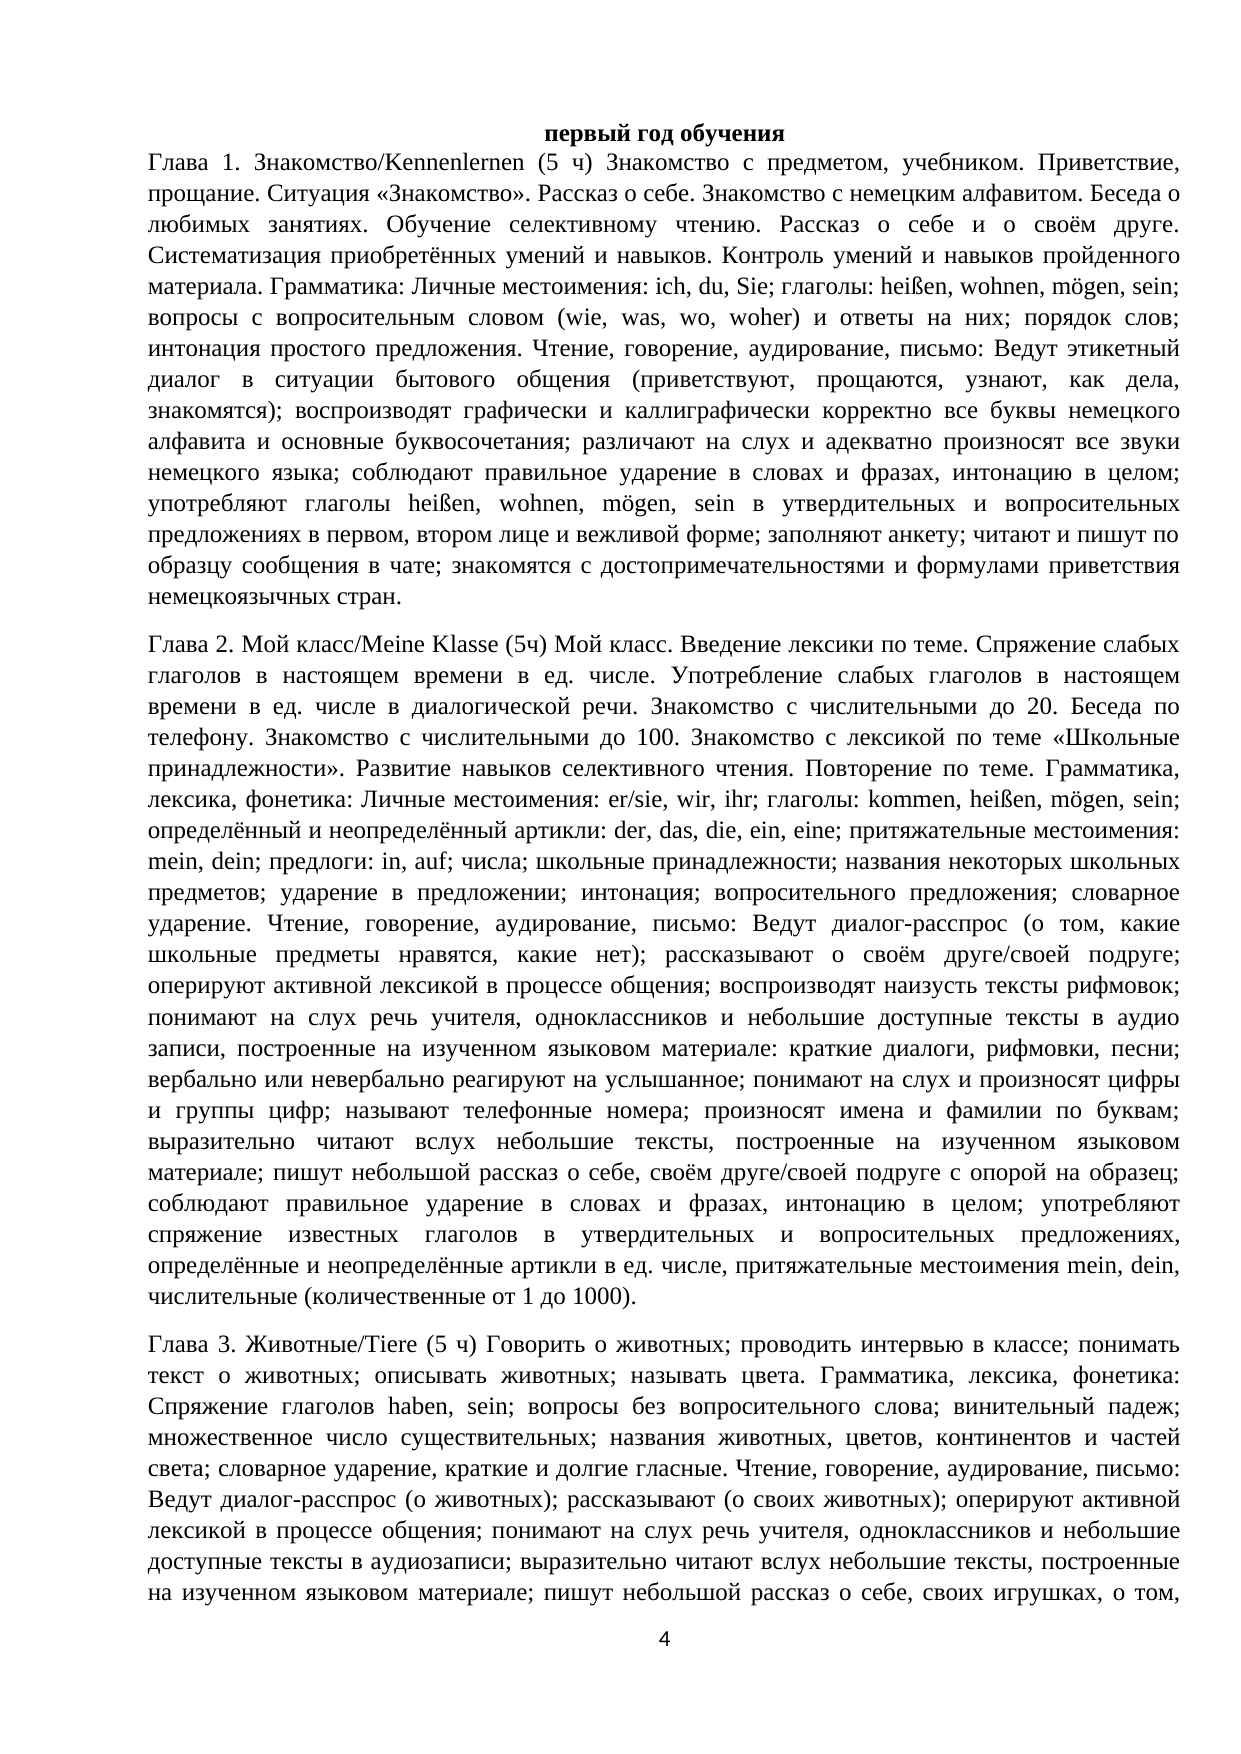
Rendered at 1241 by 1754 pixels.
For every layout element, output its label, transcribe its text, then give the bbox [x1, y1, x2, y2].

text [148, 1329, 1181, 1606]
text первый год обучения [148, 118, 1181, 147]
text Глава 2. Мой класс/Meine Klasse (5ч) Мой класс. Введение лексики по теме. Спряжение слабых глаголов в настоящем времени в ед. числе. Употребление слабых глаголов в настоящем времени в ед. числе в диалогической речи. Знакомство с числительными до 20. Беседа по телефону. Знакомство с числительными до 100. Знакомство с лексикой по теме «Школьные принадлежности». Развитие навыков селективного чтения. Повторение по теме. Грамматика, лексика, фонетика: Личные местоимения: er/sie, wir, ihr; глаголы: kommen, heißen, mögen, sein; определённый и неопределённый артикли: der, das, die, ein, eine; притяжательные местоимения: mein, dein; предлоги: in, auf; числа; школьные принадлежности; названия некоторых школьных предметов; ударение в предложении; интонация; вопросительного предложения; словарное ударение. Чтение, говорение, аудирование, письмо: Ведут диалог-расспрос (о том, какие школьные предметы нравятся, какие нет); рассказывают о своём друге/своей подруге; оперируют активной лексикой в процессе общения; воспроизводят наизусть тексты рифмовок; понимают на слух речь учителя, одноклассников и небольшие доступные тексты в аудио записи, построенные на изученном языковом материале: краткие диалоги, рифмовки, песни; вербально или невербально реагируют на услышанное; понимают на слух и произносят цифры и группы цифр; называют телефонные номера; произносят имена и фамилии по буквам; выразительно читают вслух небольшие тексты, построенные на изученном языковом материале; пишут небольшой рассказ о себе, своём друге/своей подруге с опорой на образец; соблюдают правильное ударение в словах и фразах, интонацию в целом; употребляют спряжение известных глаголов в утвердительных и вопросительных предложениях, определённые и неопределённые артикли в ед. числе, притяжательные местоимения mein, dein, числительные (количественные от 1 до 1000). [148, 629, 1181, 1310]
text Глава 1. Знакомство/Kennenlernen (5 ч) Знакомство с предметом, учебником. Приветствие, прощание. Ситуация «Знакомство». Рассказ о себе. Знакомство с немецким алфавитом. Беседа о любимых занятиях. Обучение селективному чтению. Рассказ о себе и о своём друге. Систематизация приобретённых умений и навыков. Контроль умений и навыков пройденного материала. Грамматика: Личные местоимения: ich, du, Sie; глаголы: heißen, wohnen, mögen, sein; вопросы с вопросительным словом (wie, was, wo, woher) и ответы на них; порядок слов; интонация простого предложения. Чтение, говорение, аудирование, письмо: Ведут этикетный диалог в ситуации бытового общения (приветствуют, прощаются, узнают, как дела, знакомятся); воспроизводят графически и каллиграфически корректно все буквы немецкого алфавита и основные буквосочетания; различают на слух и адекватно произносят все звуки немецкого языка; соблюдают правильное ударение в словах и фразах, интонацию в целом; употребляют глаголы heißen, wohnen, mögen, sein в утвердительных и вопросительных предложениях в первом, втором лице и вежливой форме; заполняют анкету; читают и пишут по образцу сообщения в чате; знакомятся с достопримечательностями и формулами приветствия немецкоязычных стран. [148, 147, 1181, 610]
